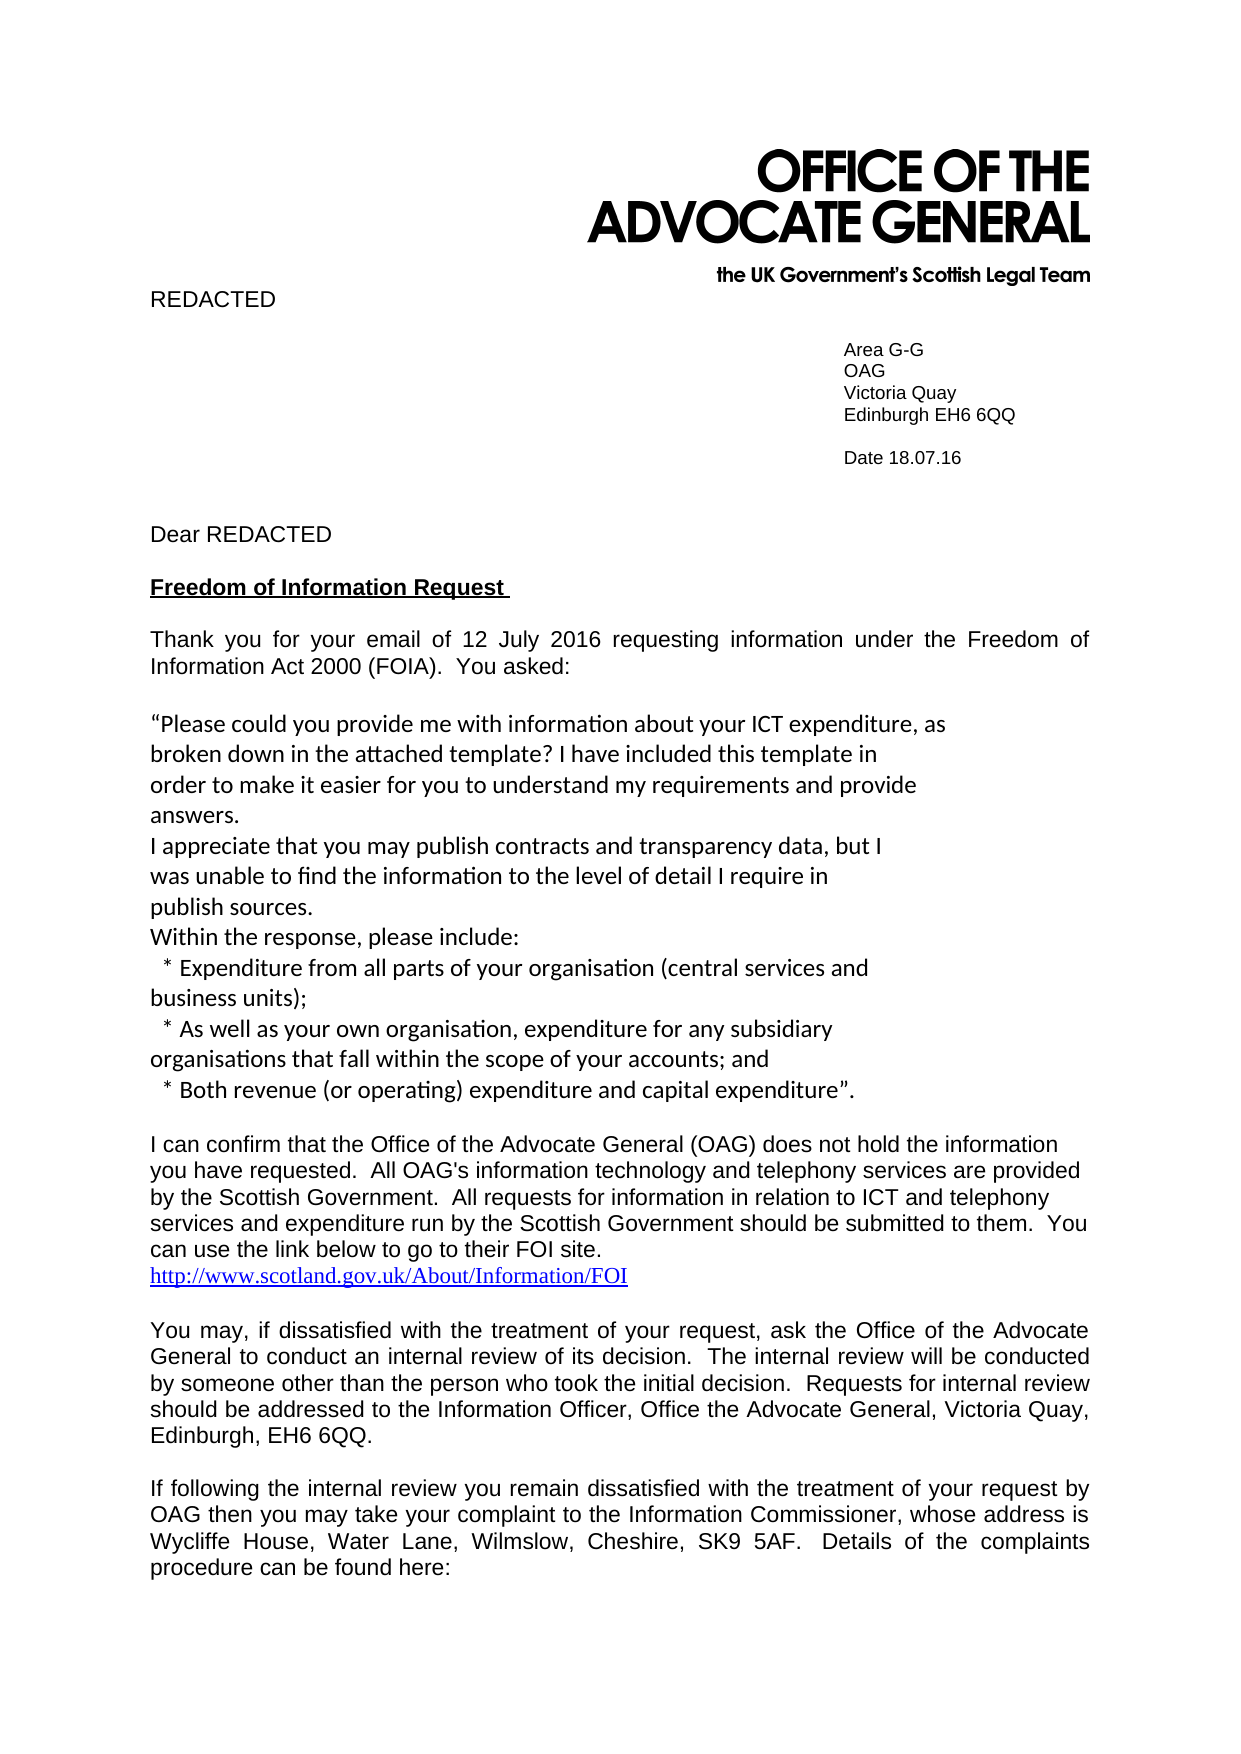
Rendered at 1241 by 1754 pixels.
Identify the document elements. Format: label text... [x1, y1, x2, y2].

text I appreciate that you may publish contracts and transparency data, but I [150, 830, 1090, 860]
text * Expenditure from all parts of your organisation (central services and [150, 952, 1090, 982]
text Dear REDACTED [150, 521, 1090, 547]
text business units); [150, 982, 1090, 1013]
text Within the response, please include: [150, 921, 1090, 952]
text publish sources. [150, 891, 1090, 921]
table_header REDACTED [139, 286, 731, 468]
text Freedom of Information Request [150, 573, 1090, 600]
text You may, if dissatisfied with the treatment of your request, ask the Office of the Advocate General to conduct an internal review of its decision. The internal review will be conducted by someone other than the person who took the initial decision. Requests for internal review should be addressed to the Information Officer, Office the Advocate General, Victoria Quay, Edinburgh, EH6 6QQ. [150, 1317, 1090, 1449]
text broken down in the attached template? I have included this template in [150, 738, 1090, 769]
text * Both revenue (or operating) expenditure and capital expenditure”. [150, 1074, 1090, 1104]
text “Please could you provide me with information about your ICT expenditure, as [150, 708, 1090, 738]
picture [587, 149, 1090, 286]
text If following the internal review you remain dissatisfied with the treatment of your request by OAG then you may take your complaint to the Information Commissioner, whose address is Wycliffe House, Water Lane, Wilmslow, Cheshire, SK9 5AF. Details of the complaints procedure can be found here: [150, 1475, 1090, 1581]
text organisations that fall within the scope of your accounts; and [150, 1043, 1090, 1074]
text answers. [150, 799, 1090, 830]
text * As well as your own organisation, expenditure for any subsidiary [150, 1013, 1090, 1043]
text I can confirm that the Office of the Advocate General (OAG) does not hold the information you have requested. All OAG's information technology and telephony services are provided by the Scottish Government. All requests for information in relation to ICT and telephony services and expenditure run by the Scottish Government should be submitted to them. You can use the link below to go to their FOI site. [150, 1131, 1090, 1263]
text order to make it easier for you to understand my requirements and provide [150, 769, 1090, 799]
text Thank you for your email of 12 July 2016 requesting information under the Freedom of Information Act 2000 (FOIA). You asked: [150, 626, 1090, 679]
text http://www.scotland.gov.uk/About/Information/FOI [150, 1263, 1090, 1289]
table_header Area G-G OAG Victoria Quay EH6 6QQ Date 18.07.16 [731, 286, 1240, 468]
text was unable to find the information to the level of detail I require in [150, 860, 1090, 891]
